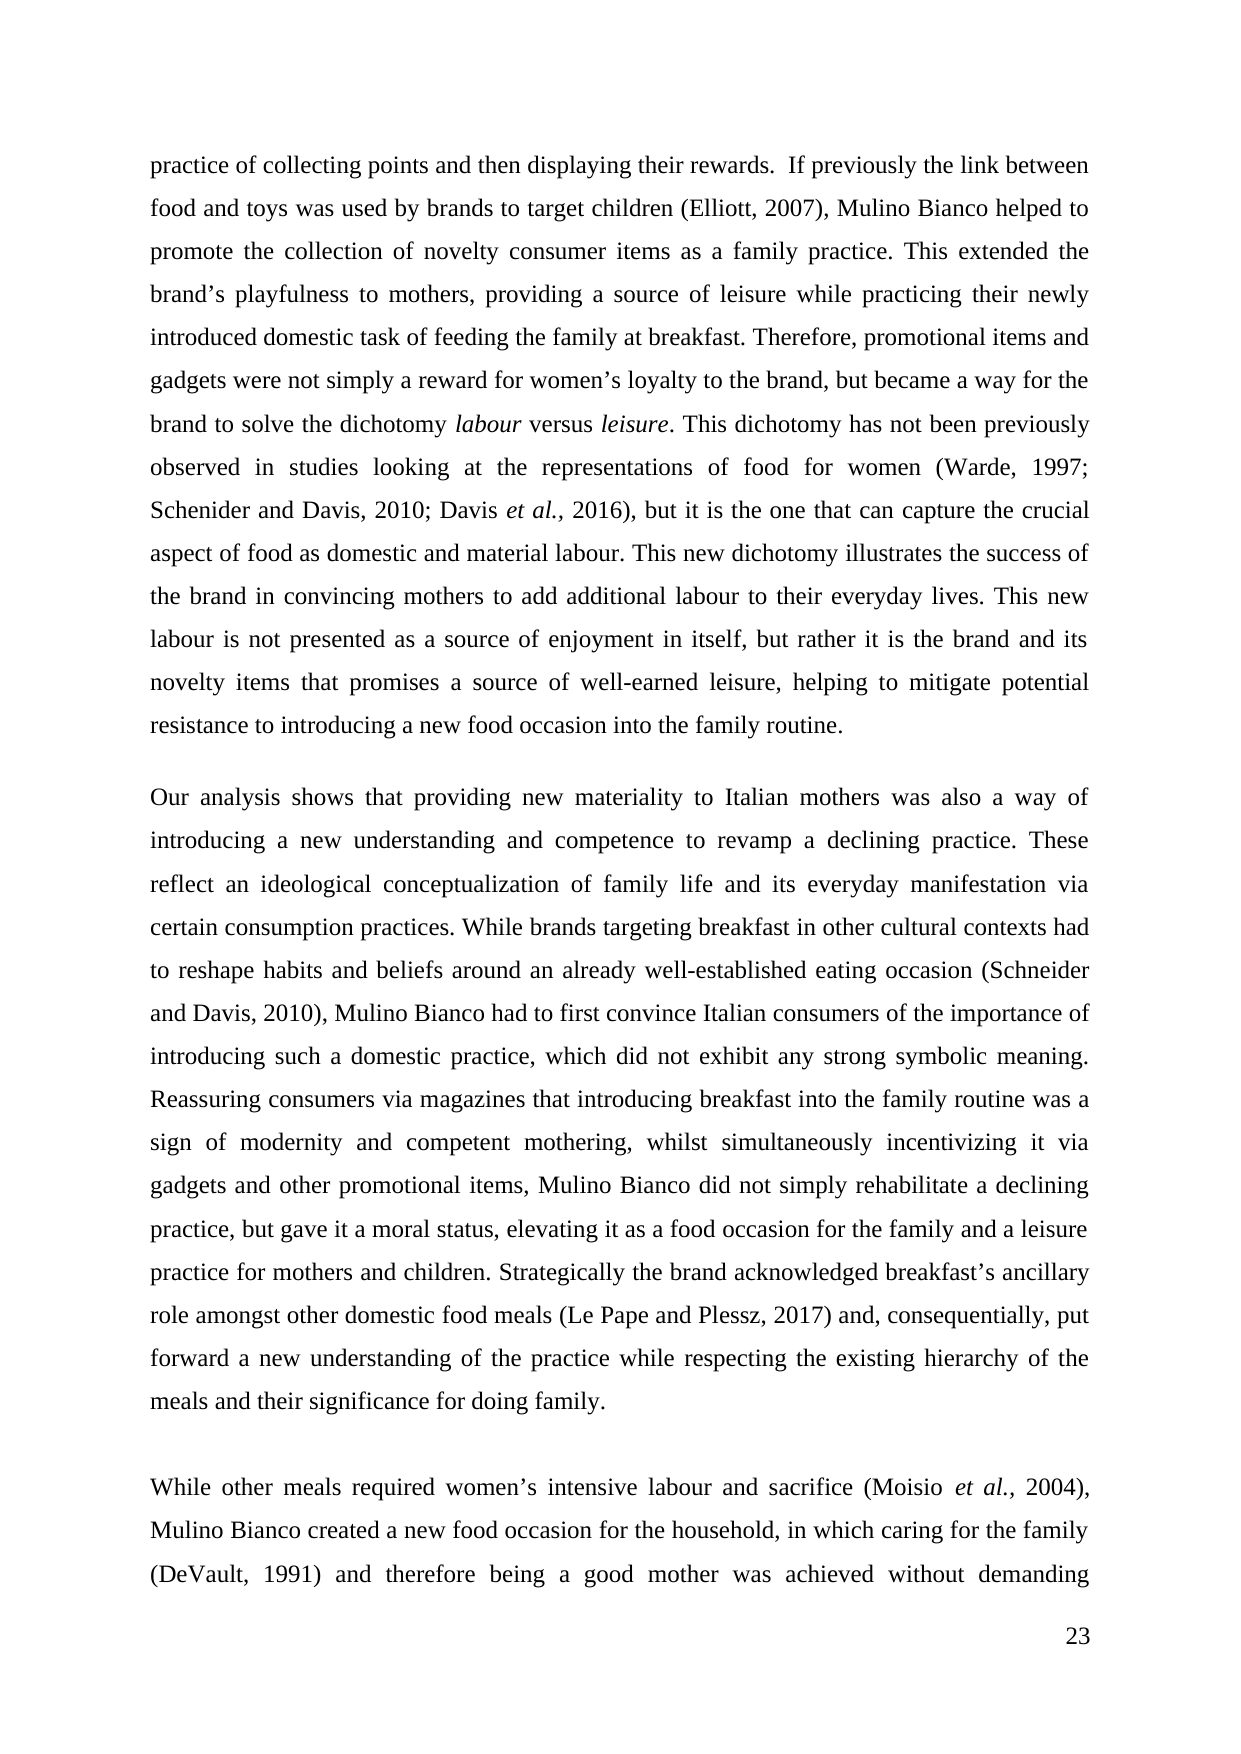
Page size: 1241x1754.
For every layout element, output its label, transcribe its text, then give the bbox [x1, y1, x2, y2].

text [150, 1472, 1090, 1587]
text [150, 150, 1090, 739]
text Our analysis shows that providing new materiality to Italian mothers was also a way of introducing a new understanding and competence to revamp a declining practice. These reflect an ideological conceptualization of family life and its everyday manifestation via certain consumption practices. While brands targeting breakfast in other cultural contexts had to reshape habits and beliefs around an already well-established eating occasion (Schneider and Davis, 2010), Mulino Bianco had to first convince Italian consumers of the importance of introducing such a domestic practice, which did not exhibit any strong symbolic meaning. Reassuring consumers via magazines that introducing breakfast into the family routine was a sign of modernity and competent mothering, whilst simultaneously incentivizing it via gadgets and other promotional items, Mulino Bianco did not simply rehabilitate a declining practice, but gave it a moral status, elevating it as a food occasion for the family and a leisure practice for mothers and children. Strategically the brand acknowledged breakfast’s ancillary role amongst other domestic food meals (Le Pape and Plessz, 2017) and, consequentially, put forward a new understanding of the practice while respecting the existing hierarchy of the meals and their significance for doing family. [150, 782, 1090, 1415]
